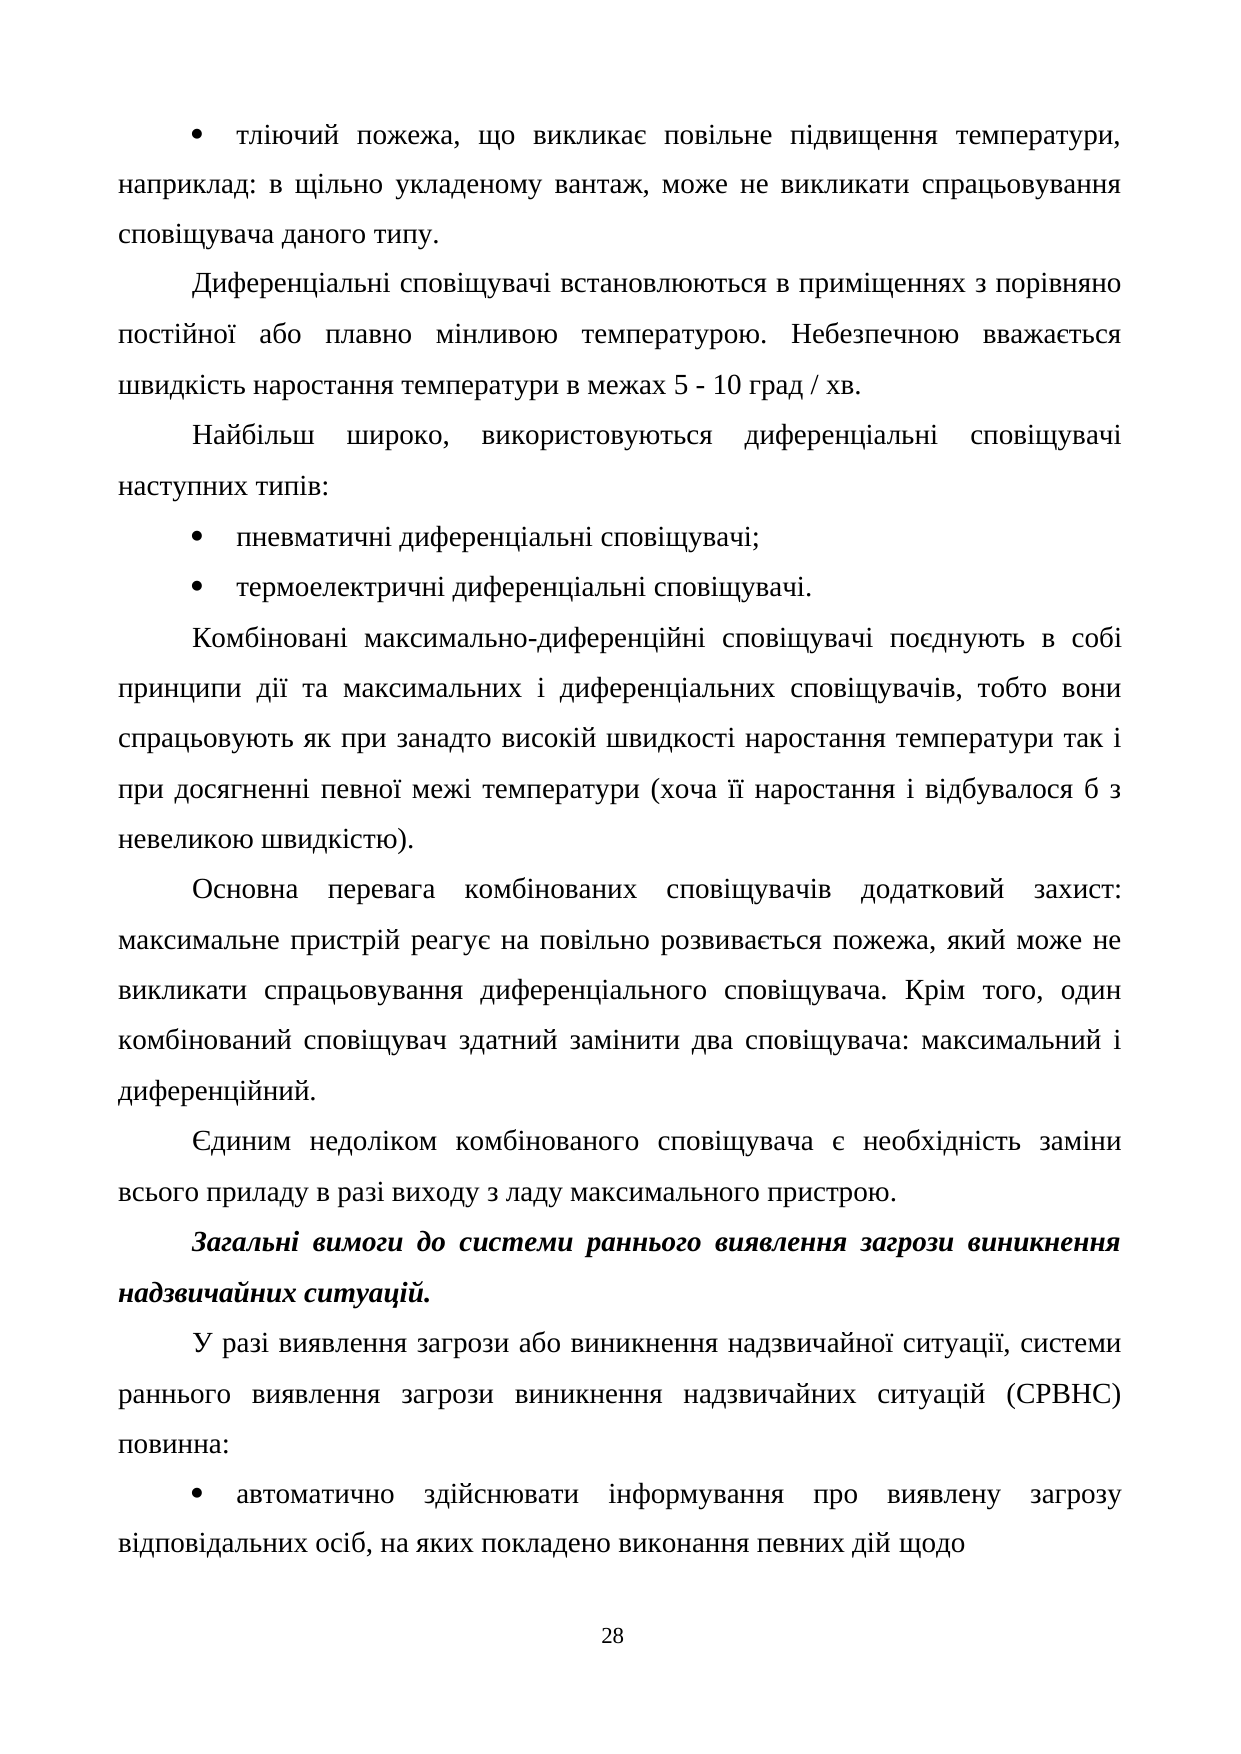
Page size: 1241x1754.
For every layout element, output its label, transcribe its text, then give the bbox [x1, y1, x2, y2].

list пневматичні диференціальні сповіщувачі; [192, 519, 1240, 554]
text Диференціальні сповіщувачі встановлюються в приміщеннях з порівняно постійної або плавно мінливою температурою. Небезпечною вважається швидкість наростання температури в межах 5 - 10 град / хв. [118, 266, 1122, 400]
text У разі виявлення загрози або виникнення надзвичайної ситуації, системи раннього виявлення загрози виникнення надзвичайних ситуацій (СРВНС) повинна: [118, 1326, 1122, 1460]
list тліючий пожежа, що викликає повільне підвищення температури, наприклад: в щільно укладеному вантаж, може не викликати спрацьовування сповіщувача даного типу. [118, 117, 1122, 249]
text Найбільш широко, використовуються диференціальні сповіщувачі наступних типів: [118, 417, 1123, 502]
list автоматично здійснювати інформування про виявлену загрозу відповідальних осіб, на яких покладено виконання певних дій щодо [118, 1476, 1123, 1559]
text Єдиним недоліком комбінованого сповіщувача є необхідність заміни всього приладу в разі виходу з ладу максимального пристрою. [118, 1123, 1122, 1207]
text Комбіновані максимально-диференційні сповіщувачі поєднують в собі принципи дії та максимальних і диференціальних сповіщувачів, тобто вони спрацьовують як при занадто високій швидкості наростання температури так і при досягненні певної межі температури (хоча її наростання і відбувалося б з невеликою швидкістю). [118, 620, 1123, 855]
subtitle Загальні вимоги до системи раннього виявлення загрози виникнення надзвичайних ситуацій. [118, 1224, 1122, 1308]
list термоелектричні диференціальні сповіщувачі. [192, 569, 1240, 603]
text Основна перевага комбінованих сповіщувачів додатковий захист: максимальне пристрій реагує на повільно розвивається пожежа, який може не викликати спрацьовування диференціального сповіщувача. Крім того, один комбінований сповіщувач здатний замінити два сповіщувача: максимальний і диференційний. [118, 871, 1123, 1106]
